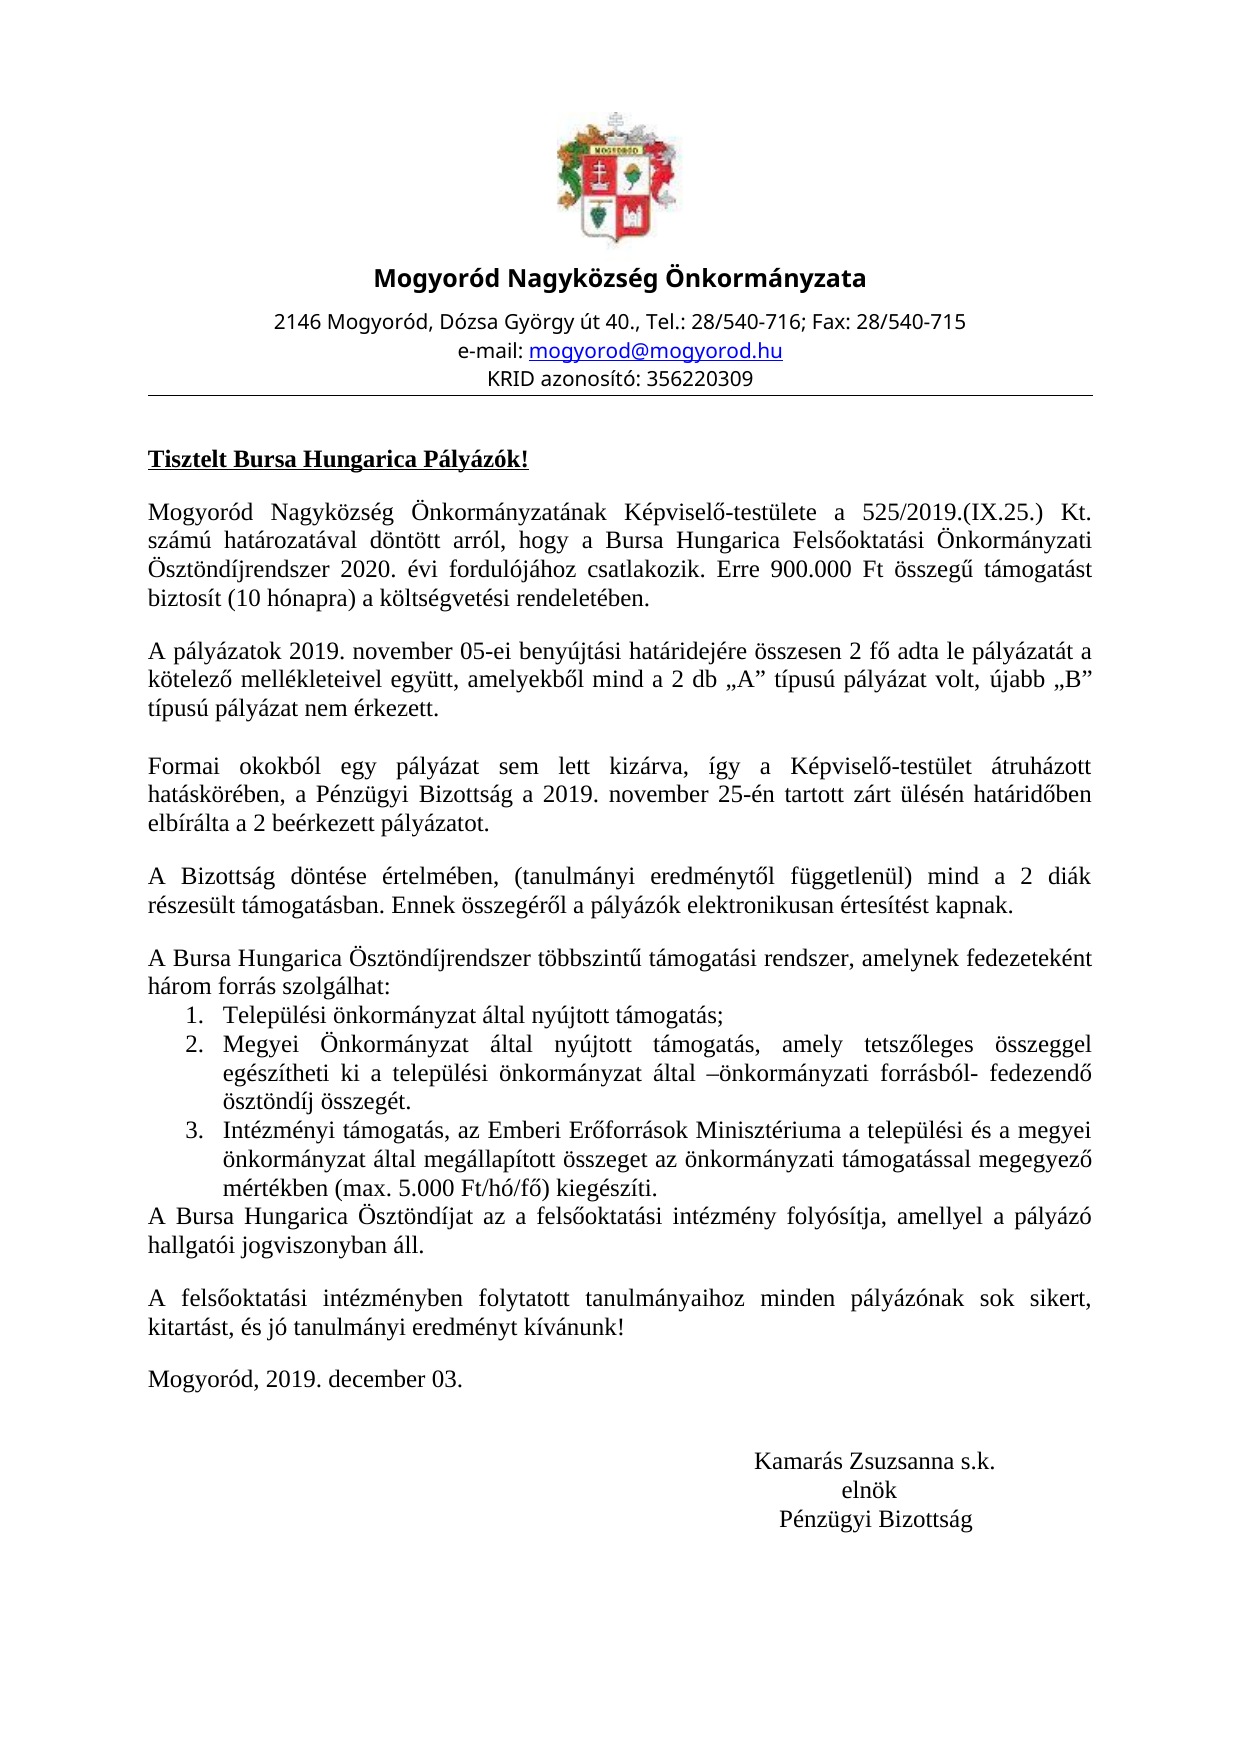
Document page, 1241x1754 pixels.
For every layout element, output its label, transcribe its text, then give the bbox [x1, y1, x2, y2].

list A Bursa Hungarica Ösztöndíjat az a felsőoktatási intézmény folyósítja, amellyel a pályázó hallgatói jogviszonyban áll. [148, 1201, 1093, 1259]
list Települési önkormányzat által nyújtott támogatás; [185, 1000, 1093, 1029]
text KRID azonosító: 356220309 [148, 364, 1093, 395]
text Mogyoród Nagyközség Önkormányzatának Képviselő-testülete a 525/2019.(IX.25.) Kt. számú határozatával döntött arról, hogy a Bursa Hungarica Felsőoktatási Önkormányzati Ösztöndíjrendszer 2020. évi fordulójához csatlakozik. Erre 900.000 Ft összegű támogatást biztosít (10 hónapra) a költségvetési rendeletében. [148, 497, 1093, 612]
text A pályázatok 2019. november 05-ei benyújtási határidejére összesen 2 fő adta le pályázatát a kötelező mellékleteivel együtt, amelyekből mind a 2 db „A” típusú pályázat volt, újabb „B” típusú pályázat nem érkezett. [148, 636, 1093, 722]
text Pénzügyi Bizottság [148, 1504, 1093, 1532]
picture [556, 112, 684, 261]
text elnök [148, 1475, 1093, 1504]
text A felsőoktatási intézményben folytatott tanulmányaihoz minden pályázónak sok sikert, kitartást, és jó tanulmányi eredményt kívánunk! [148, 1283, 1093, 1341]
text Formai okokból egy pályázat sem lett kizárva, így a Képviselő-testület átruházott hatáskörében, a Pénzügyi Bizottság a 2019. november 25-én tartott zárt ülésén határidőben elbírálta a 2 beérkezett pályázatot. [148, 751, 1093, 837]
list Intézményi támogatás, az Emberi Erőforrások Minisztériuma a települési és a megyei önkormányzat által megállapított összeget az önkormányzati támogatással megegyező mértékben (max. 5.000 Ft/hó/fő) kiegészíti. [185, 1115, 1093, 1201]
text A Bursa Hungarica Ösztöndíjrendszer többszintű támogatási rendszer, amelynek fedezeteként három forrás szolgálhat: [148, 943, 1093, 1000]
list Megyei Önkormányzat által nyújtott támogatás, amely tetszőleges összeggel egészítheti ki a települési önkormányzat által –önkormányzati forrásból- fedezendő ösztöndíj összegét. [185, 1029, 1093, 1115]
text 2146 Mogyoród, Dózsa György út 40., Tel.: 28/540-716; Fax: 28/540-715 [148, 307, 1093, 336]
text Kamarás Zsuzsanna s.k. [148, 1446, 1093, 1475]
text Mogyoród Nagyközség Önkormányzata [148, 261, 1093, 295]
text Mogyoród, 2019. december 03. [148, 1364, 1093, 1393]
text e-mail: mogyorod@mogyorod.hu [148, 336, 1093, 364]
text Tisztelt Bursa Hungarica Pályázók! [148, 444, 1093, 473]
text A Bizottság döntése értelmében, (tanulmányi eredménytől függetlenül) mind a 2 diák részesült támogatásban. Ennek összegéről a pályázók elektronikusan értesítést kapnak. [148, 861, 1093, 919]
